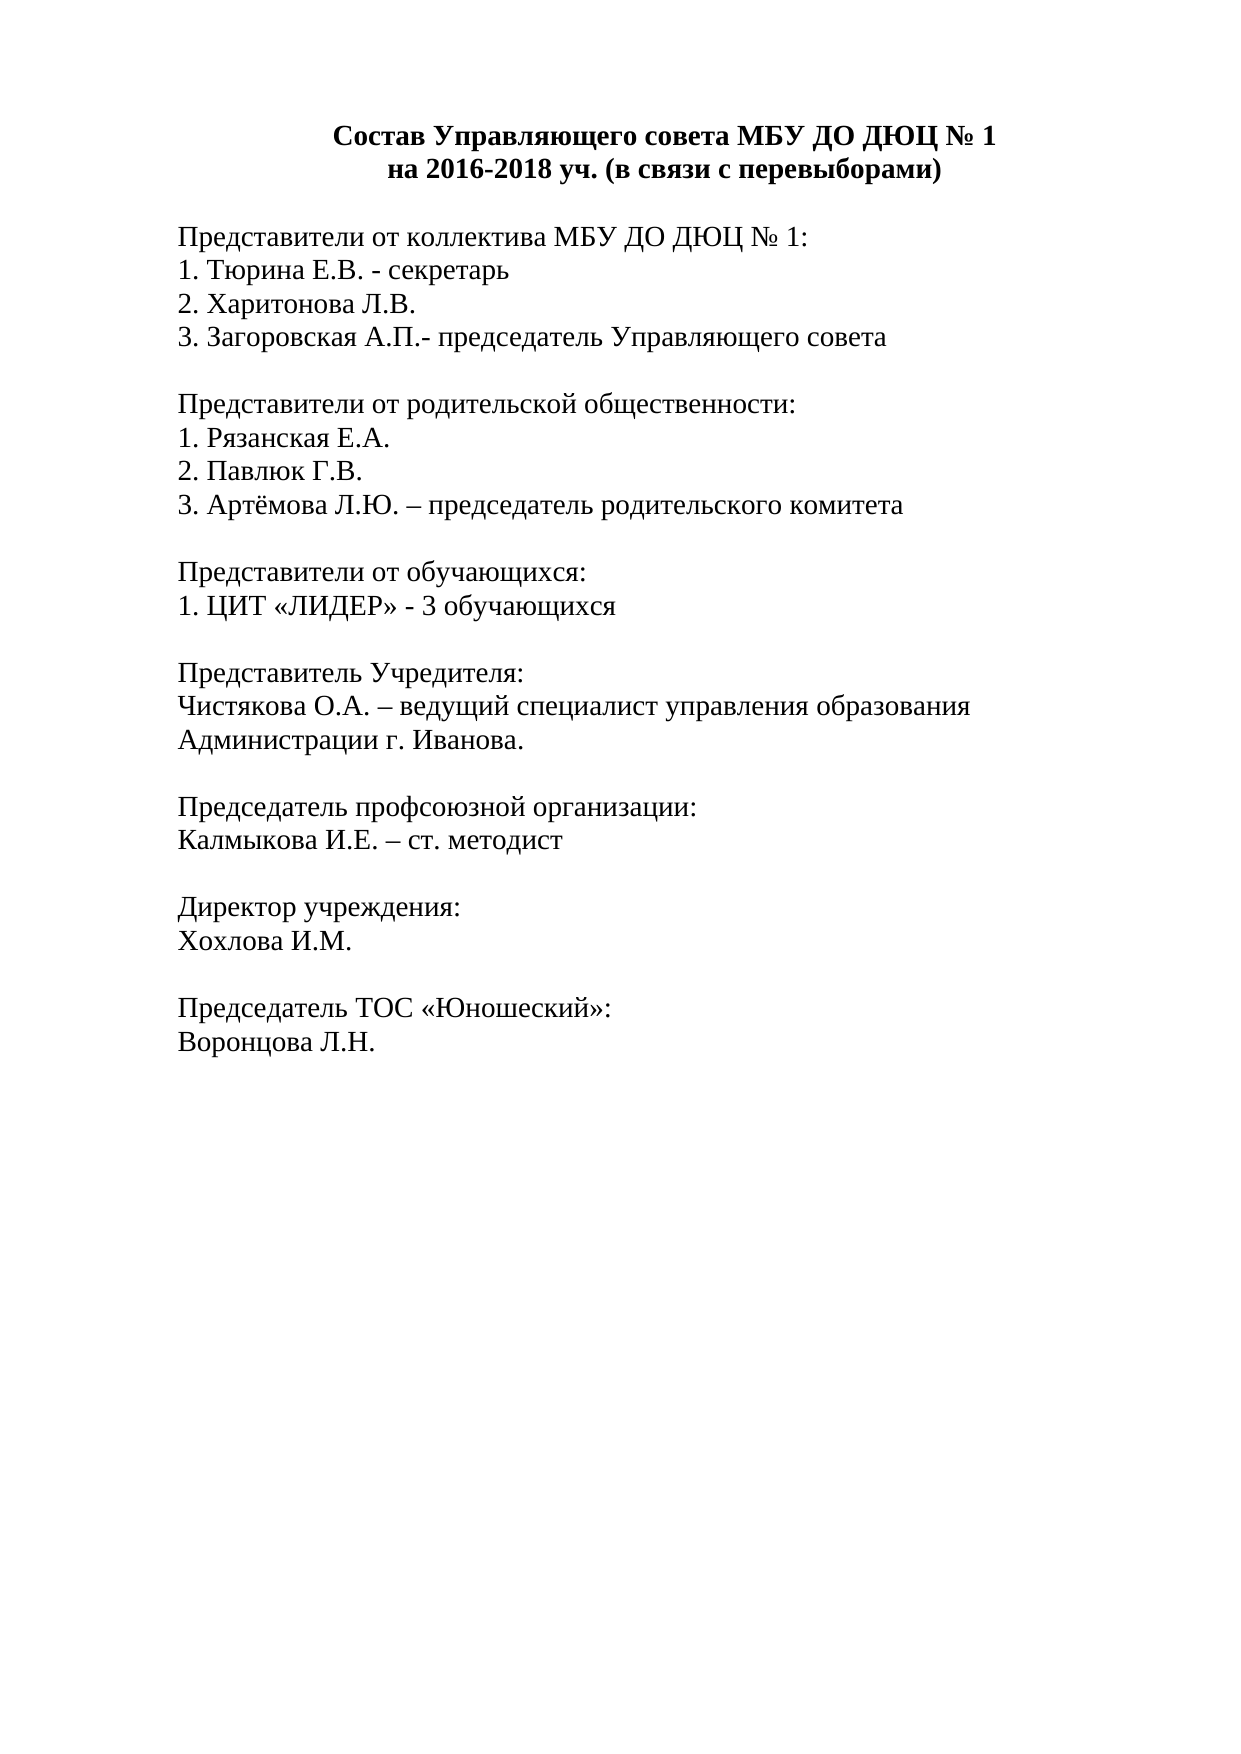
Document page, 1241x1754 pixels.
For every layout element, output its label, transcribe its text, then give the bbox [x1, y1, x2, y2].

text 1. Рязанская Е.А. [177, 420, 1152, 453]
text 1. Тюрина Е.В. - секретарь [177, 252, 1152, 286]
text Хохлова И.М. [177, 923, 1152, 957]
text на 2016-2018 уч. (в связи с перевыборами) [177, 152, 1152, 185]
text Председатель ТОС «Юношеский»: [177, 990, 1152, 1024]
text Представители от обучающихся: [177, 554, 1152, 588]
text 3. Артёмова Л.Ю. – председатель родительского комитета [177, 487, 1152, 521]
text Воронцова Л.Н. [177, 1024, 1152, 1057]
text 2. Харитонова Л.В. [177, 286, 1152, 319]
text Калмыкова И.Е. – ст. методист [177, 822, 1152, 856]
text Состав Управляющего совета МБУ ДО ДЮЦ № 1 [177, 118, 1152, 152]
text Представитель Учредителя: [177, 655, 1152, 688]
text 2. Павлюк Г.В. [177, 453, 1152, 487]
text 1. ЦИТ «ЛИДЕР» - 3 обучающихся [177, 588, 1152, 621]
text Представители от коллектива МБУ ДО ДЮЦ № 1: [177, 219, 1152, 252]
text Председатель профсоюзной организации: [177, 789, 1152, 822]
text Директор учреждения: [177, 889, 1152, 923]
text Представители от родительской общественности: [177, 386, 1152, 420]
text 3. Загоровская А.П.- председатель Управляющего совета [177, 319, 1152, 353]
text Чистякова О.А. – ведущий специалист управления образования Администрации г. Иванова. [177, 688, 1152, 755]
